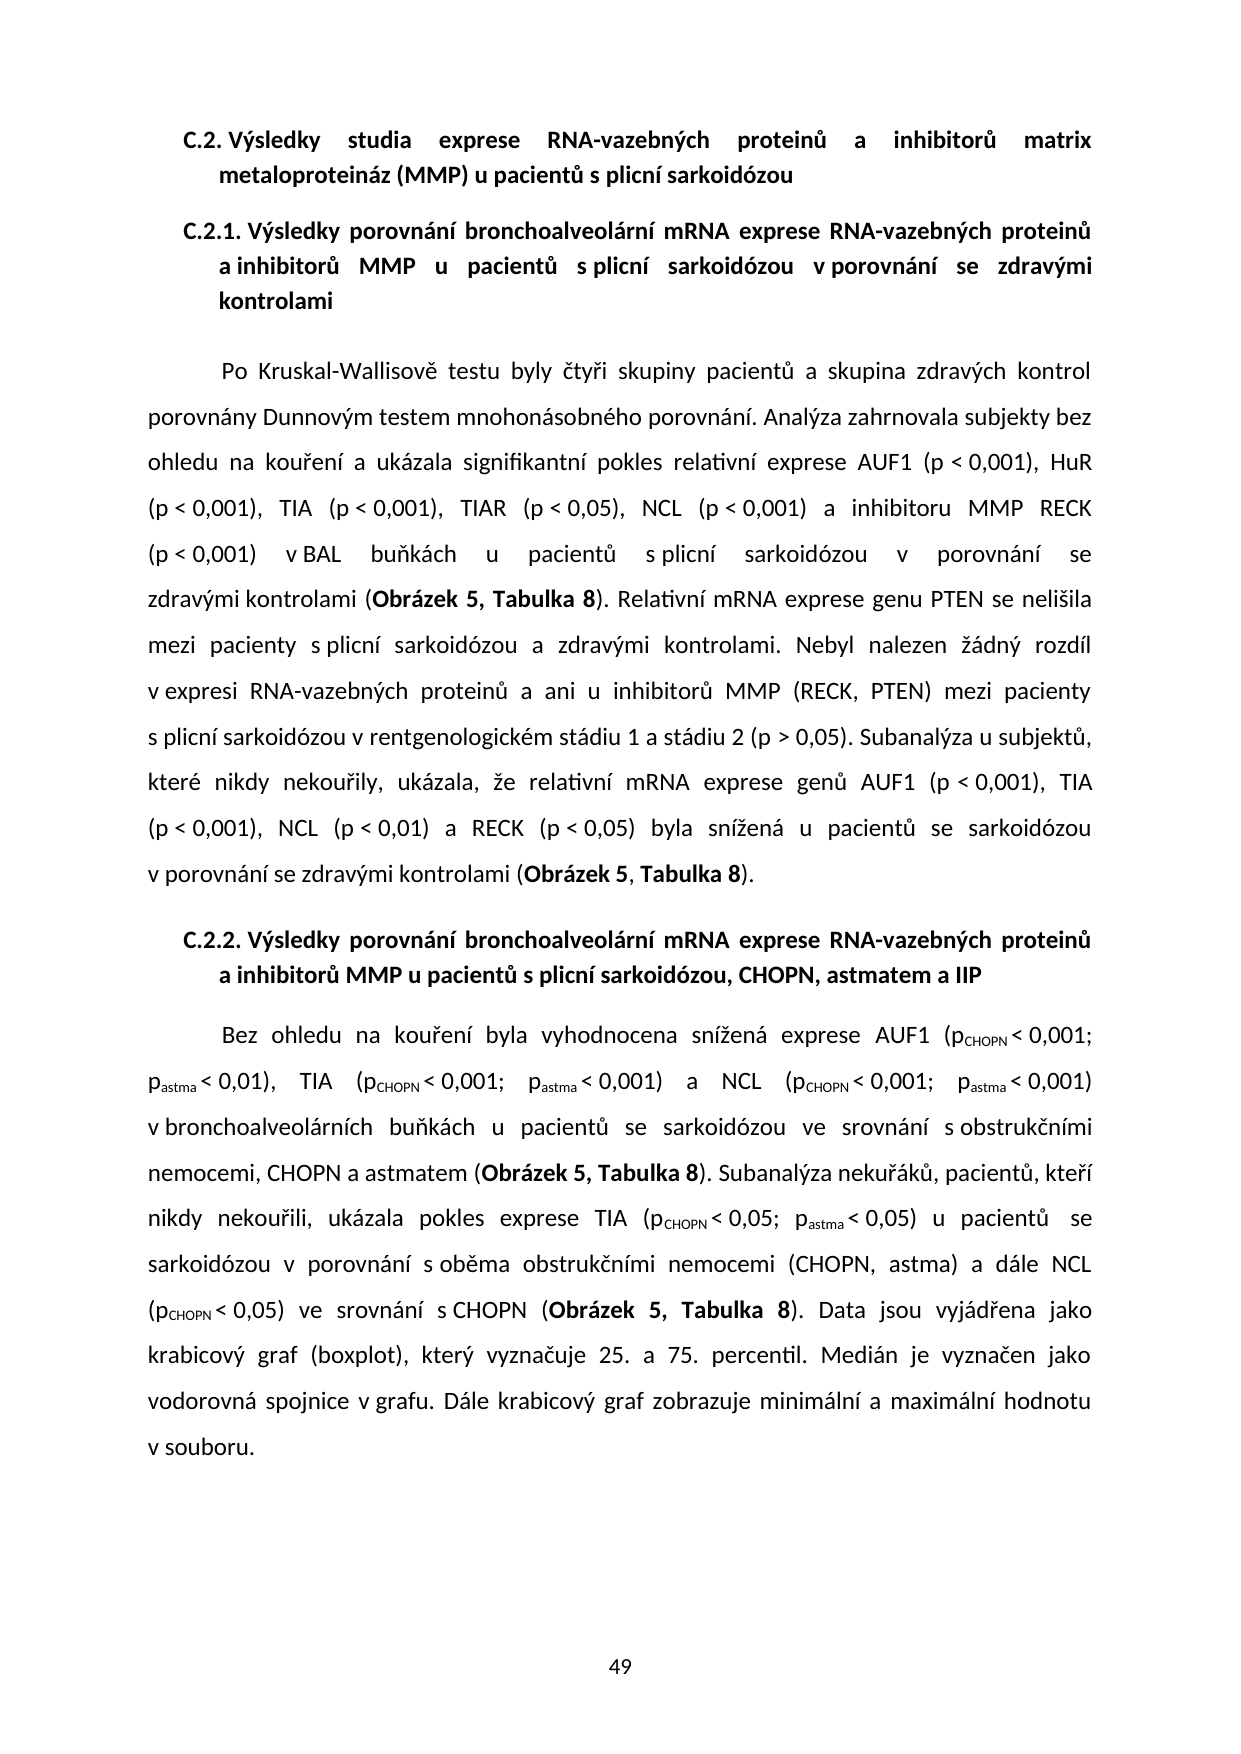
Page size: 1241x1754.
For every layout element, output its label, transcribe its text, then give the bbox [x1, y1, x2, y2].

subtitle Výsledky porovnání bronchoalveolární mRNA exprese RNA-vazebných proteinů a inhibitorů MMP u pacientů s plicní sarkoidózou, CHOPN, astmatem a IIP [183, 924, 1092, 990]
subtitle Výsledky porovnání bronchoalveolární mRNA exprese RNA-vazebných proteinů a inhibitorů MMP u pacientů s plicní sarkoidózou v porovnání se zdravými kontrolami [183, 215, 1092, 316]
text Bez ohledu na kouření byla vyhodnocena snížená exprese AUF1 (pCHOPN < 0,001; pastma < 0,01), TIA (pCHOPN < 0,001; pastma < 0,001) a NCL (pCHOPN < 0,001; pastma < 0,001) v bronchoalveolárních buňkách u pacientů se sarkoidózou ve srovnání s obstrukčními nemocemi, CHOPN a astmatem (Obrázek 5, Tabulka 8). Subanalýza nekuřáků, pacientů, kteří nikdy nekouřili, ukázala pokles exprese TIA (pCHOPN < 0,05; pastma < 0,05) u pacientů se sarkoidózou v porovnání s oběma obstrukčními nemocemi (CHOPN, astma) a dále NCL (pCHOPN < 0,05) ve srovnání s CHOPN (Obrázek 5, Tabulka 8). Data jsou vyjádřena jako krabicový graf (boxplot), který vyznačuje 25. a 75. percentil. Medián je vyznačen jako vodorovná spojnice v grafu. Dále krabicový graf zobrazuje minimální a maximální hodnotu v souboru. [148, 1019, 1092, 1462]
subtitle Výsledky studia exprese RNA-vazebných proteinů a inhibitorů matrix metaloproteináz (MMP) u pacientů s plicní sarkoidózou [183, 124, 1092, 190]
text Po Kruskal-Wallisově testu byly čtyři skupiny pacientů a skupina zdravých kontrol porovnány Dunnovým testem mnohonásobného porovnání. Analýza zahrnovala subjekty bez ohledu na kouření a ukázala signifikantní pokles relativní exprese AUF1 (p < 0,001), HuR (p < 0,001), TIA (p < 0,001), TIAR (p < 0,05), NCL (p < 0,001) a inhibitoru MMP RECK (p < 0,001) v BAL buňkách u pacientů s plicní sarkoidózou v porovnání se zdravými kontrolami (Obrázek 5, Tabulka 8). Relativní mRNA exprese genu PTEN se nelišila mezi pacienty s plicní sarkoidózou a zdravými kontrolami. Nebyl nalezen žádný rozdíl v expresi RNA-vazebných proteinů a ani u inhibitorů MMP (RECK, PTEN) mezi pacienty s plicní sarkoidózou v rentgenologickém stádiu 1 a stádiu 2 (p > 0,05). Subanalýza u subjektů, které nikdy nekouřily, ukázala, že relativní mRNA exprese genů AUF1 (p < 0,001), TIA (p < 0,001), NCL (p < 0,01) a RECK (p < 0,05) byla snížená u pacientů se sarkoidózou v porovnání se zdravými kontrolami (Obrázek 5, Tabulka 8). [148, 355, 1092, 888]
